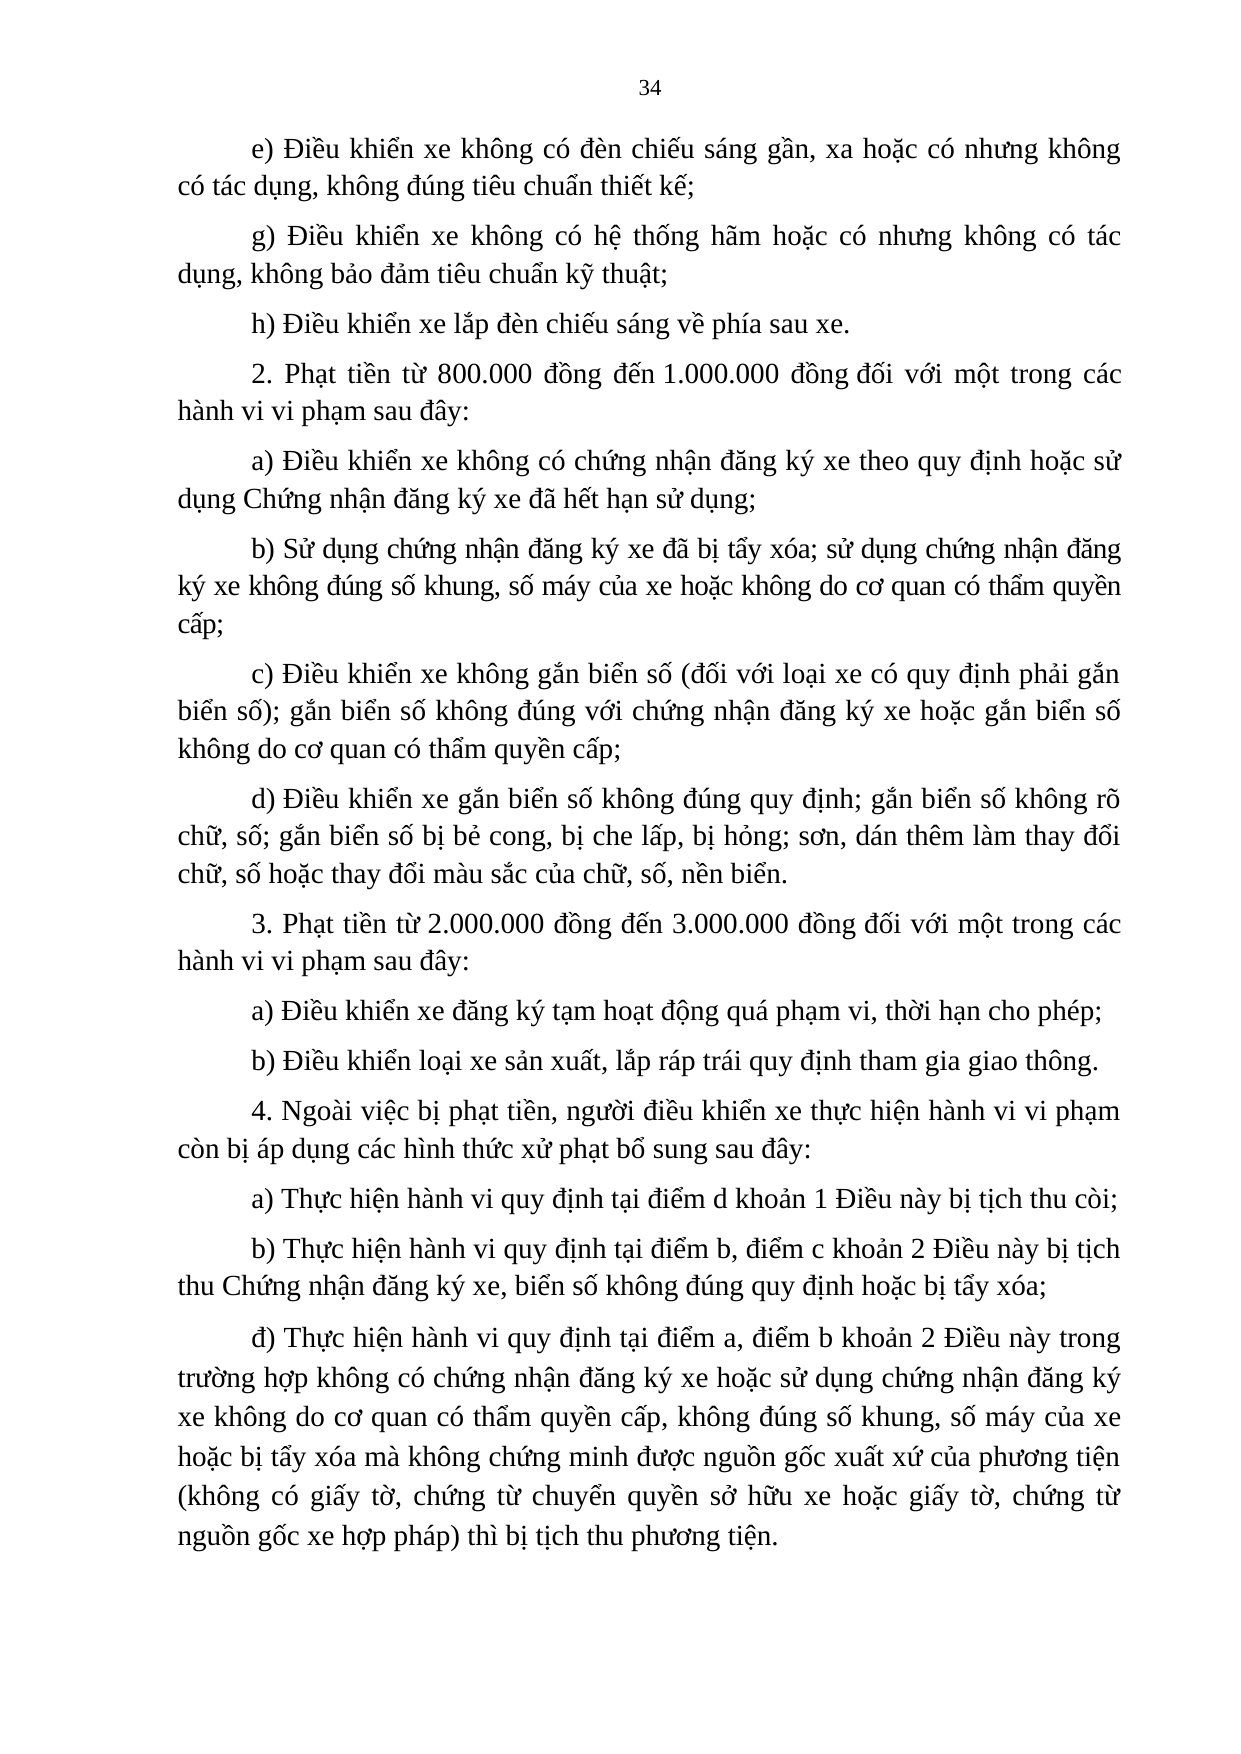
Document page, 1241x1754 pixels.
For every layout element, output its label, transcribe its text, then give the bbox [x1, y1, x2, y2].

text a) Điều khiển xe không có chứng nhận đăng ký xe theo quy định hoặc sử dụng Chứng nhận đăng ký xe đã hết hạn sử dụng; [177, 441, 1122, 516]
text 2. Phạt tiền từ 800.000 đồng đến 1.000.000 đồng đối với một trong các hành vi vi phạm sau đây: [177, 353, 1122, 428]
text 3. Phạt tiền từ 2.000.000 đồng đến 3.000.000 đồng đối với một trong các hành vi vi phạm sau đây: [177, 903, 1122, 978]
text a) Điều khiển xe đăng ký tạm hoạt động quá phạm vi, thời hạn cho phép; [177, 991, 1122, 1028]
text b) Sử dụng chứng nhận đăng ký xe đã bị tẩy xóa; sử dụng chứng nhận đăng ký xe không đúng số khung, số máy của xe hoặc không do cơ quan có thẩm quyền cấp; [177, 528, 1122, 641]
text 4. Ngoài việc bị phạt tiền, người điều khiển xe thực hiện hành vi vi phạm còn bị áp dụng các hình thức xử phạt bổ sung sau đây: [177, 1091, 1122, 1166]
text g) Điều khiển xe không có hệ thống hãm hoặc có nhưng không có tác dụng, không bảo đảm tiêu chuẩn kỹ thuật; [177, 216, 1122, 291]
text b) Điều khiển loại xe sản xuất, lắp ráp trái quy định tham gia giao thông. [177, 1041, 1122, 1078]
text h) Điều khiển xe lắp đèn chiếu sáng về phía sau xe. [177, 303, 1122, 341]
text d) Điều khiển xe gắn biển số không đúng quy định; gắn biển số không rõ chữ, số; gắn biển số bị bẻ cong, bị che lấp, bị hỏng; sơn, dán thêm làm thay đổi chữ, số hoặc thay đổi màu sắc của chữ, số, nền biển. [177, 778, 1122, 891]
text a) Thực hiện hành vi quy định tại điểm d khoản 1 Điều này bị tịch thu còi; [177, 1178, 1122, 1216]
text b) Thực hiện hành vi quy định tại điểm b, điểm c khoản 2 Điều này bị tịch thu Chứng nhận đăng ký xe, biển số không đúng quy định hoặc bị tẩy xóa; [177, 1228, 1122, 1303]
text e) Điều khiển xe không có đèn chiếu sáng gần, xa hoặc có nhưng không có tác dụng, không đúng tiêu chuẩn thiết kế; [177, 128, 1122, 203]
text c) Điều khiển xe không gắn biển số (đối với loại xe có quy định phải gắn biển số); gắn biển số không đúng với chứng nhận đăng ký xe hoặc gắn biển số không do cơ quan có thẩm quyền cấp; [177, 653, 1122, 766]
text đ) Thực hiện hành vi quy định tại điểm a, điểm b khoản 2 Điều này trong trường hợp không có chứng nhận đăng ký xe hoặc sử dụng chứng nhận đăng ký xe không do cơ quan có thẩm quyền cấp, không đúng số khung, số máy của xe hoặc bị tẩy xóa mà không chứng minh được nguồn gốc xuất xứ của phương tiện (không có giấy tờ, chứng từ chuyển quyền sở hữu xe hoặc giấy tờ, chứng từ nguồn gốc xe hợp pháp) thì bị tịch thu phương tiện. [177, 1316, 1122, 1553]
